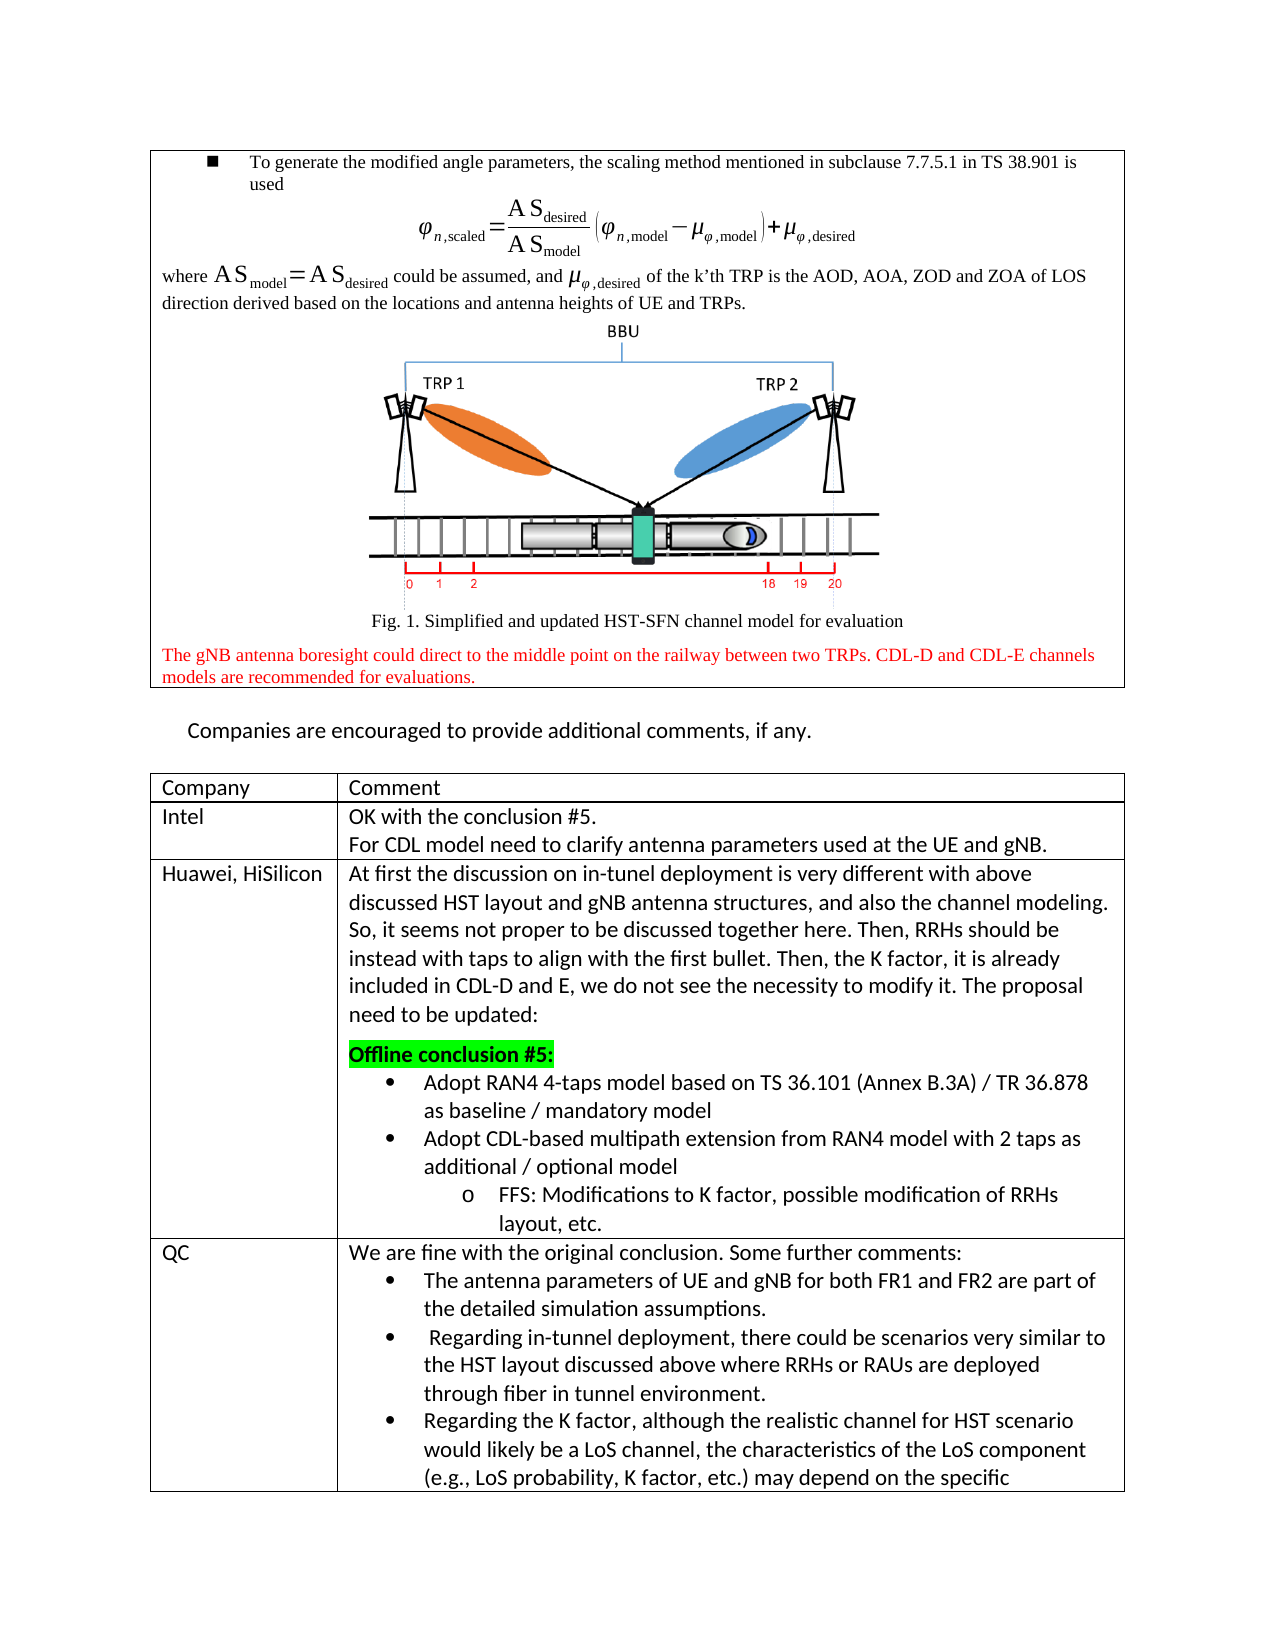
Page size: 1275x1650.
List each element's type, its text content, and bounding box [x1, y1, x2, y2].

picture [368, 313, 907, 611]
text Companies are encouraged to provide additional comments, if any. [150, 716, 1125, 744]
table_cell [338, 1239, 1124, 1491]
table_header Company [151, 774, 337, 801]
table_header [151, 151, 1124, 687]
table_cell OK with the conclusion #5. For CDL model need to clarify antenna parameters used at the UE and gNB. [338, 803, 1124, 858]
table_cell Huawei, HiSilicon [151, 860, 337, 1237]
table_cell Intel [151, 803, 337, 858]
table_cell QC [151, 1239, 337, 1491]
table_cell At first the discussion on in-tunel deployment is very different with above discussed HST layout and gNB antenna structures, and also the channel modeling. So, it seems not proper to be discussed together here. Then, RRHs should be instead with taps to align with the first bullet. Then, the K factor, it is already included in CDL-D and E, we do not see the necessity to modify it. The proposal need to be updated: Offline conclusion #5: Adopt RAN4 4-taps model based on TS 36.101 (Annex B.3A) / TR 36.878 as baseline / mandatory model Adopt CDL-based multipath extension from RAN4 model with 2 taps as additional / optional model FFS: Modifications to K factor, possible modification of RRHs layout, etc. [338, 860, 1124, 1237]
table_header Comment [338, 774, 1124, 801]
